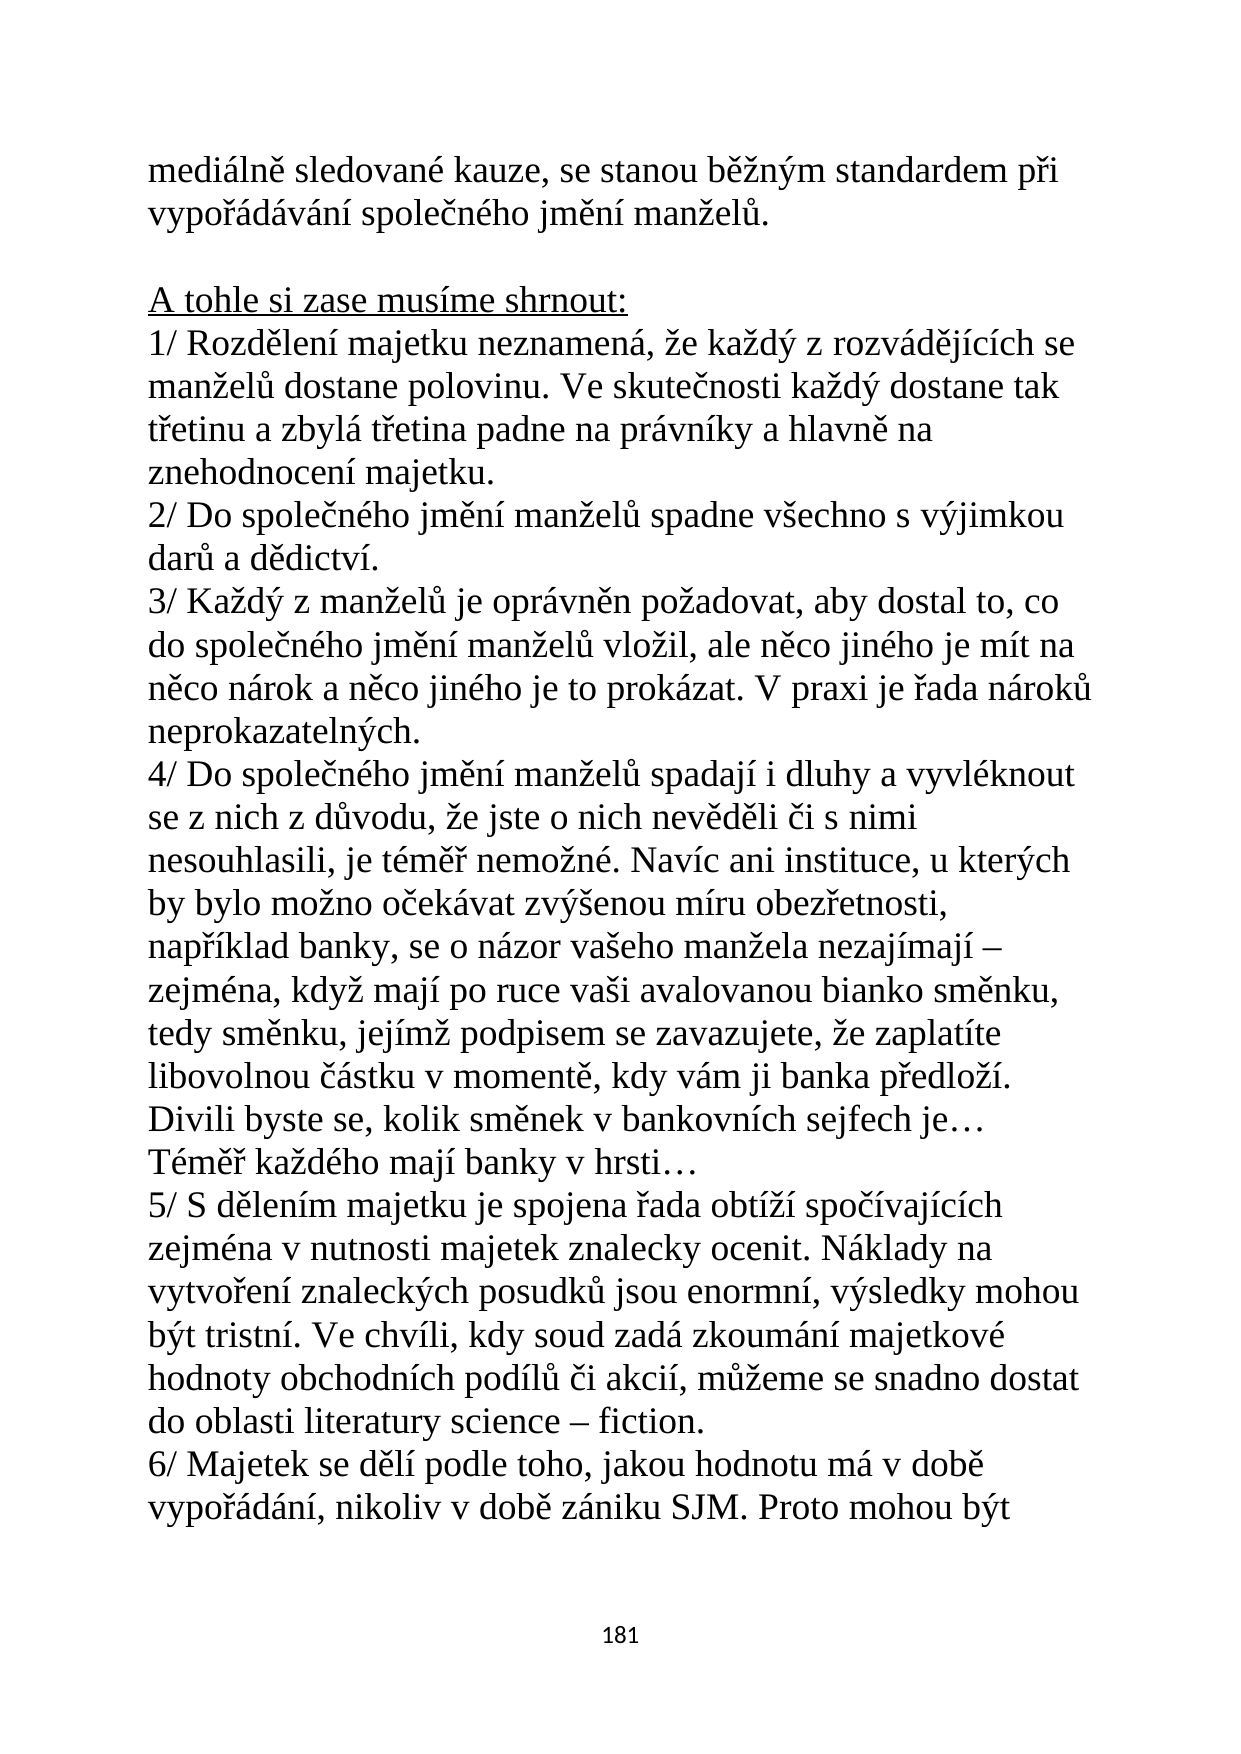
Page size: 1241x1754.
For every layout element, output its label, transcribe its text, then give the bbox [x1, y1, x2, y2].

list 2/ Do společného jmění manželů spadne všechno s výjimkou darů a dědictví. [148, 493, 1093, 579]
text A tohle si zase musíme shrnout: [148, 277, 1093, 320]
list 4/ Do společného jmění manželů spadají i dluhy a vyvléknout se z nich z důvodu, že jste o nich nevěděli či s nimi nesouhlasili, je téměř nemožné. Navíc ani instituce, u kterých by bylo možno očekávat zvýšenou míru obezřetnosti, například banky, se o názor vašeho manžela nezajímají – zejména, když mají po ruce vaši avalovanou bianko směnku, tedy směnku, jejímž podpisem se zavazujete, že zaplatíte libovolnou částku v momentě, kdy vám ji banka předloží. Divili byste se, kolik směnek v bankovních sejfech je… Téměř každého mají banky v hrsti… [148, 751, 1093, 1183]
list 5/ S dělením majetku je spojena řada obtíží spočívajících zejména v nutnosti majetek znalecky ocenit. Náklady na vytvoření znaleckých posudků jsou enormní, výsledky mohou být tristní. Ve chvíli, kdy soud zadá zkoumání majetkové hodnoty obchodních podílů či akcií, můžeme se snadno dostat do oblasti literatury science – fiction. [148, 1183, 1093, 1441]
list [148, 148, 1093, 234]
list 3/ Každý z manželů je oprávněn požadovat, aby dostal to, co do společného jmění manželů vložil, ale něco jiného je mít na něco nárok a něco jiného je to prokázat. V praxi je řada nároků neprokazatelných. [148, 579, 1093, 751]
list 1/ Rozdělení majetku neznamená, že každý z rozvádějících se manželů dostane polovinu. Ve skutečnosti každý dostane tak třetinu a zbylá třetina padne na právníky a hlavně na znehodnocení majetku. [148, 320, 1093, 493]
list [148, 1441, 1093, 1528]
